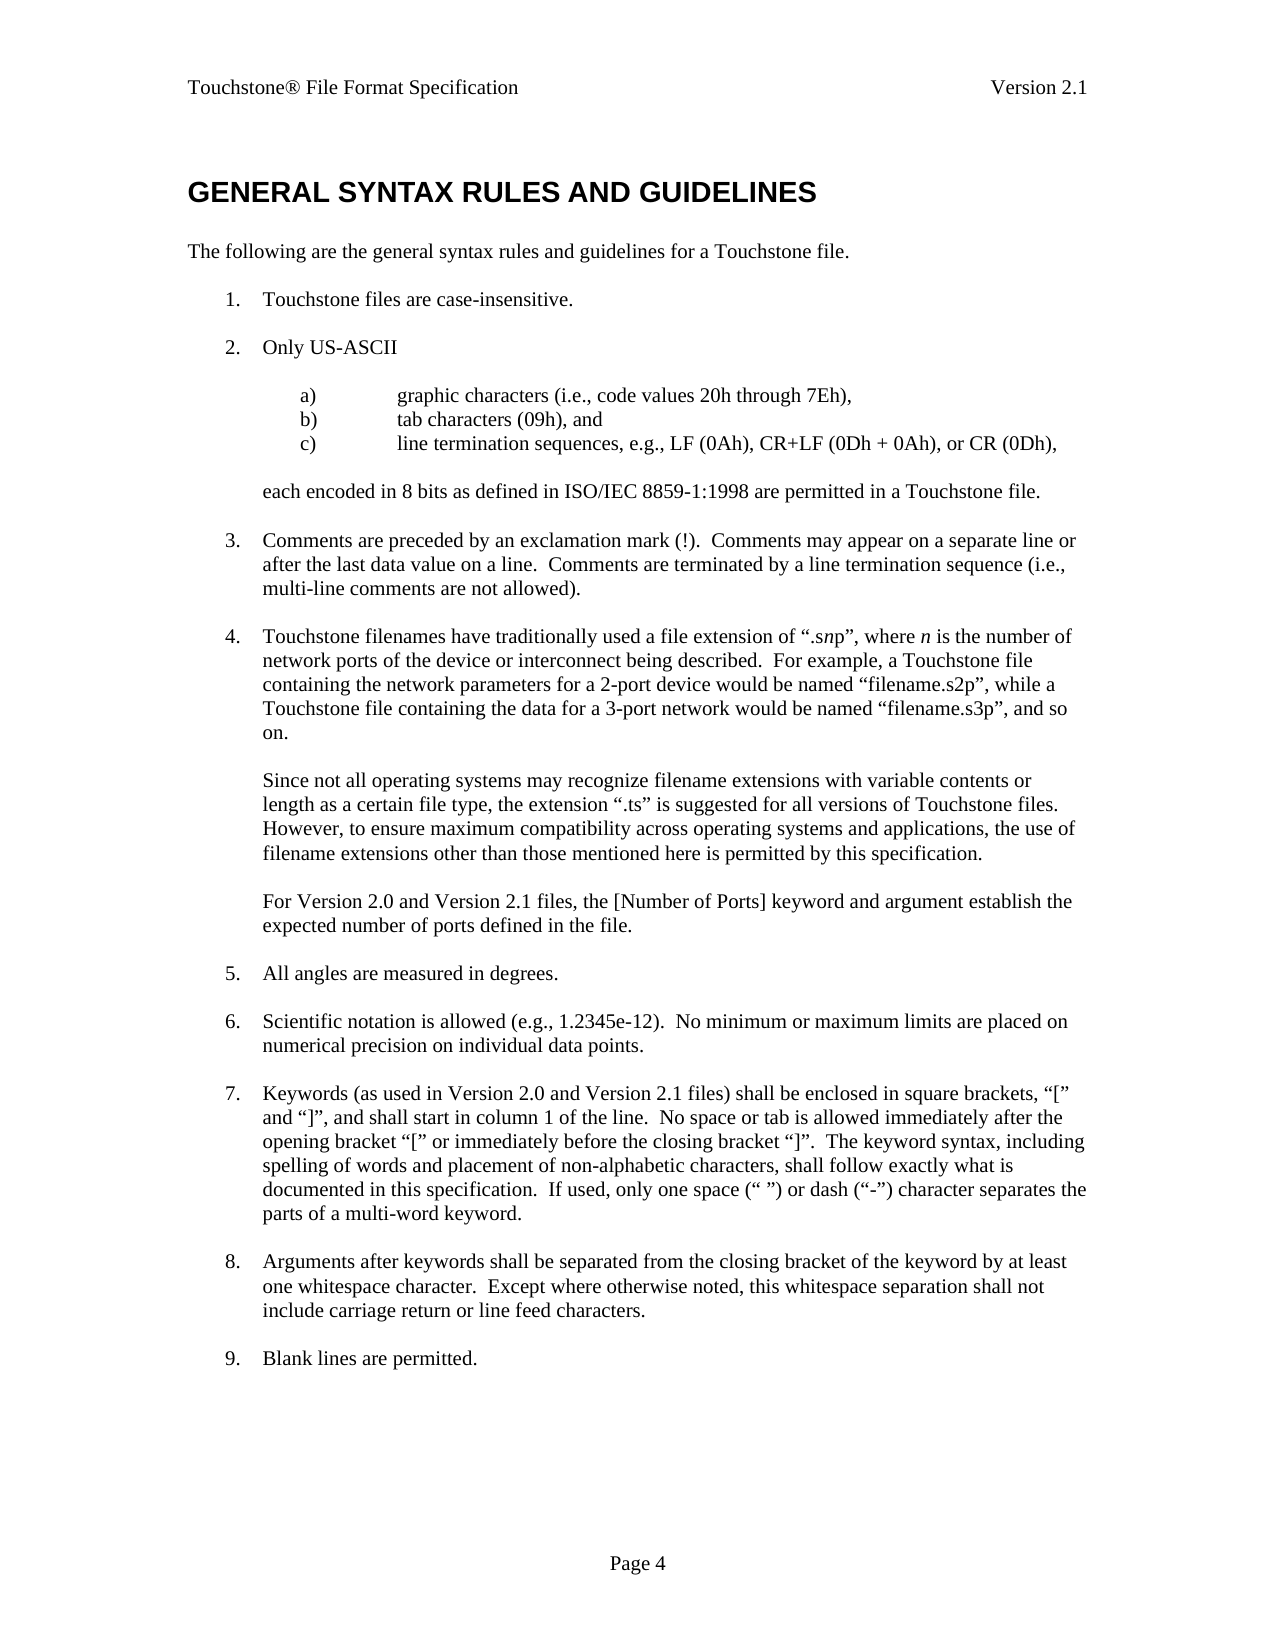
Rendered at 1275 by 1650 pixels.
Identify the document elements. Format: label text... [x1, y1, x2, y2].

list All angles are measured in degrees. [225, 961, 1087, 985]
list line termination sequences, e.g., LF (0Ah), CR+LF (0Dh + 0Ah), or CR (0Dh), [300, 431, 1087, 455]
list Arguments after keywords shall be separated from the closing bracket of the keyword by at least one whitespace character. Except where otherwise noted, this whitespace separation shall not include carriage return or line feed characters. [225, 1249, 1087, 1322]
text The following are the general syntax rules and guidelines for a Touchstone file. [187, 239, 1087, 263]
text For Version 2.0 and Version 2.1 files, the [Number of Ports] keyword and argument establish the expected number of ports defined in the file. [262, 888, 1087, 937]
list Touchstone filenames have traditionally used a file extension of “.snp”, where n is the number of network ports of the device or interconnect being described. For example, a Touchstone file containing the network parameters for a 2-port device would be named “filename.s2p”, while a Touchstone file containing the data for a 3-port network would be named “filename.s3p”, and so on. [225, 624, 1087, 744]
list Blank lines are permitted. [225, 1346, 1087, 1370]
list Comments are preceded by an exclamation mark (!). Comments may appear on a separate line or after the last data value on a line. Comments are terminated by a line termination sequence (i.e., multi-line comments are not allowed). [225, 528, 1087, 600]
list graphic characters (i.e., code values 20h through 7Eh), [300, 383, 1087, 407]
subtitle GENERAL SYNTAX RULES AND GUIDELINES [187, 175, 1087, 208]
list Scientific notation is allowed (e.g., 1.2345e-12). No minimum or maximum limits are placed on numerical precision on individual data points. [225, 1009, 1087, 1057]
text Since not all operating systems may recognize filename extensions with variable contents or length as a certain file type, the extension “.ts” is suggested for all versions of Touchstone files. However, to ensure maximum compatibility across operating systems and applications, the use of filename extensions other than those mentioned here is permitted by this specification. [262, 768, 1087, 864]
list Keywords (as used in Version 2.0 and Version 2.1 files) shall be enclosed in square brackets, “[” and “]”, and shall start in column 1 of the line. No space or tab is allowed immediately after the opening bracket “[” or immediately before the closing bracket “]”. The keyword syntax, including spelling of words and placement of non-alphabetic characters, shall follow exactly what is documented in this specification. If used, only one space (“ ”) or dash (“-”) character separates the parts of a multi-word keyword. [225, 1081, 1087, 1225]
list tab characters (09h), and [300, 407, 1087, 431]
text each encoded in 8 bits as defined in ISO/IEC 8859-1:1998 are permitted in a Touchstone file. [262, 479, 1087, 503]
list Touchstone files are case-insensitive. [225, 287, 1087, 311]
list Only US-ASCII [225, 335, 1087, 359]
